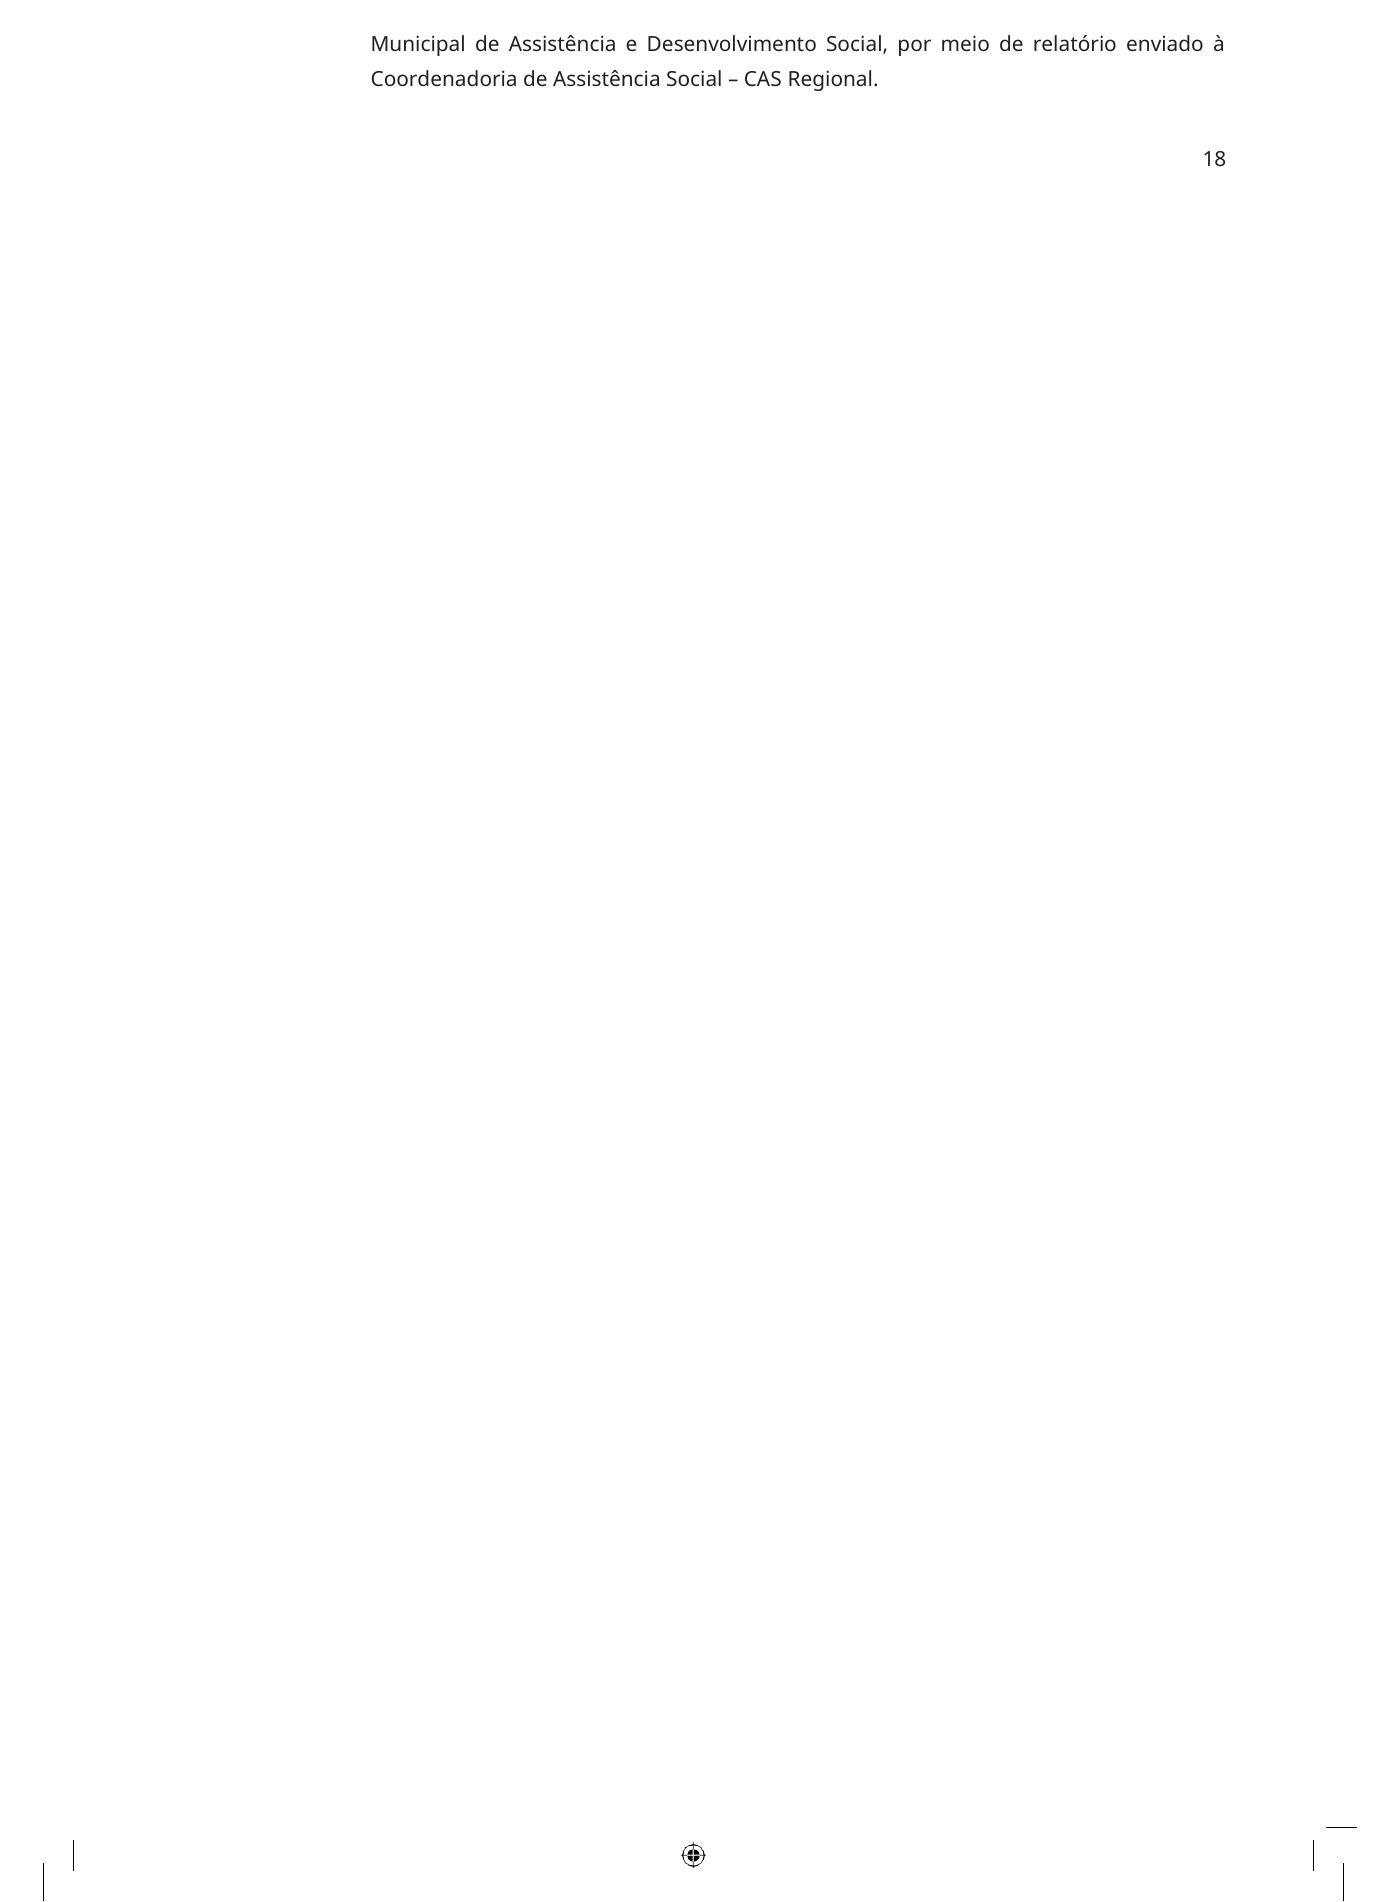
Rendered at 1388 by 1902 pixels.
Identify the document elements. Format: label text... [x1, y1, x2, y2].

text 18 [75, 144, 1226, 173]
picture [680, 1842, 706, 1868]
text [370, 29, 1226, 92]
